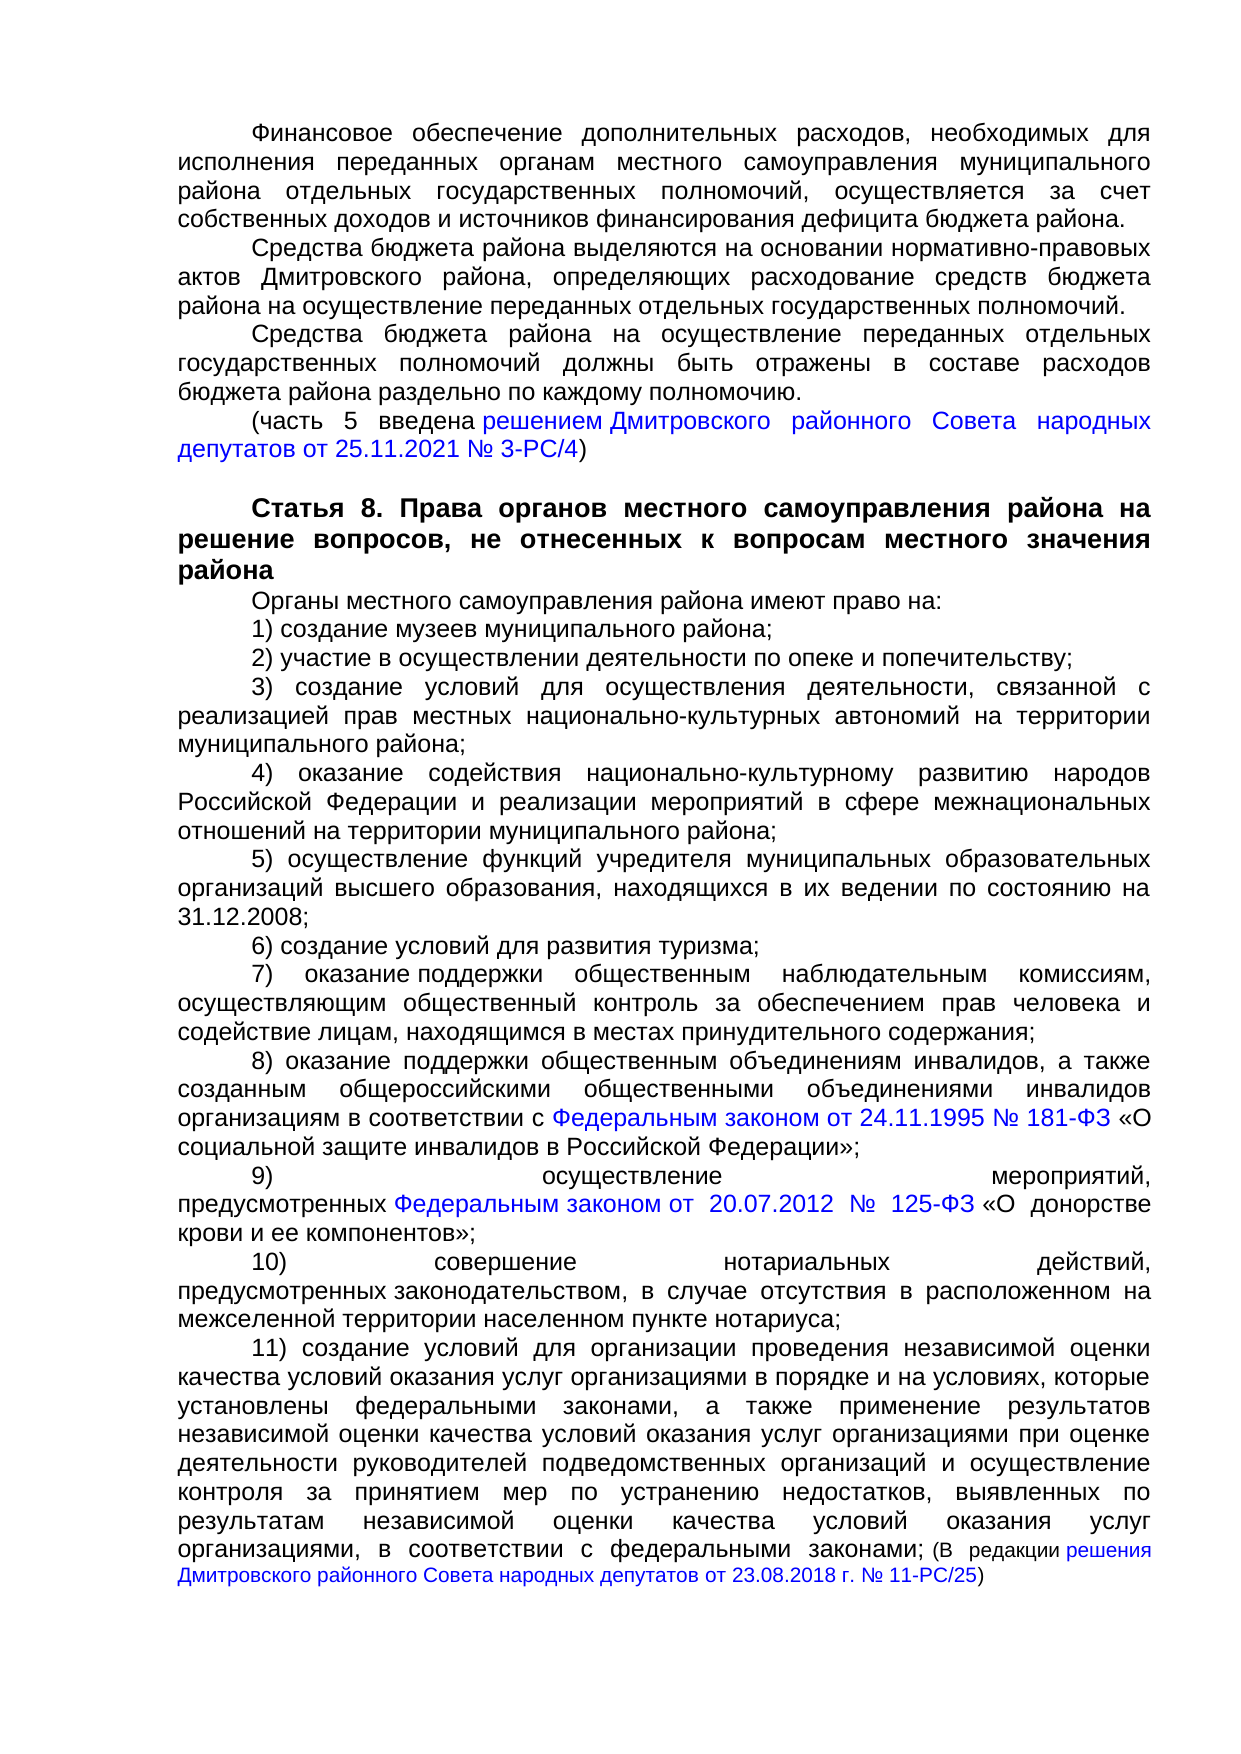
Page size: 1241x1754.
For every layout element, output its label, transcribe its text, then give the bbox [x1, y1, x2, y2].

text Статья 8. Права органов местного самоуправления района на решение вопросов, не отнесенных к вопросам местного значения района [177, 492, 1152, 586]
text Финансовое обеспечение дополнительных расходов, необходимых для исполнения переданных органам местного самоуправления муниципального района отдельных государственных полномочий, осуществляется за счет собственных доходов и источников финансирования дефицита бюджета района. [177, 118, 1152, 233]
text 9) осуществление мероприятий, предусмотренных Федеральным законом от 20.07.2012 № 125-ФЗ «О донорстве крови и ее компонентов»; [177, 1161, 1152, 1247]
text 4) оказание содействия национально-культурному развитию народов Российской Федерации и реализации мероприятий в сфере межнациональных отношений на территории муниципального района; [177, 758, 1152, 844]
text 1) создание музеев муниципального района; [177, 614, 1152, 643]
text Средства бюджета района выделяются на основании нормативно-правовых актов Дмитровского района, определяющих расходование средств бюджета района на осуществление переданных отдельных государственных полномочий. [177, 233, 1152, 319]
text 2) участие в осуществлении деятельности по опеке и попечительству; [177, 643, 1152, 672]
text 6) создание условий для развития туризма; [177, 931, 1152, 959]
text 10) совершение нотариальных действий, предусмотренных законодательством, в случае отсутствия в расположенном на межселенной территории населенном пункте нотариуса; [177, 1247, 1152, 1333]
text 8) оказание поддержки общественным объединениям инвалидов, а также созданным общероссийскими общественными объединениями инвалидов организациям в соответствии с Федеральным законом от 24.11.1995 № 181-ФЗ «О социальной защите инвалидов в Российской Федерации»; [177, 1046, 1152, 1161]
text (часть 5 введена решением Дмитровского районного Совета народных депутатов от 25.11.2021 № 3-РС/4) [177, 406, 1152, 463]
text 3) создание условий для осуществления деятельности, связанной с реализацией прав местных национально-культурных автономий на территории муниципального района; [177, 672, 1152, 758]
text 11) создание условий для организации проведения независимой оценки качества условий оказания услуг организациями в порядке и на условиях, которые установлены федеральными законами, а также применение результатов независимой оценки качества условий оказания услуг организациями при оценке деятельности руководителей подведомственных организаций и осуществление контроля за принятием мер по устранению недостатков, выявленных по результатам независимой оценки качества условий оказания услуг организациями, в соответствии с федеральными законами; (В редакции решения Дмитровского районного Совета народных депутатов от 23.08.2018 г. № 11-РС/25) [177, 1333, 1152, 1587]
text Органы местного самоуправления района имеют право на: [177, 586, 1152, 614]
text 7) оказание поддержки общественным наблюдательным комиссиям, осуществляющим общественный контроль за обеспечением прав человека и содействие лицам, находящимся в местах принудительного содержания; [177, 959, 1152, 1046]
text Средства бюджета района на осуществление переданных отдельных государственных полномочий должны быть отражены в составе расходов бюджета района раздельно по каждому полномочию. [177, 319, 1152, 406]
text 5) осуществление функций учредителя муниципальных образовательных организаций высшего образования, находящихся в их ведении по состоянию на 31.12.2008; [177, 844, 1152, 931]
